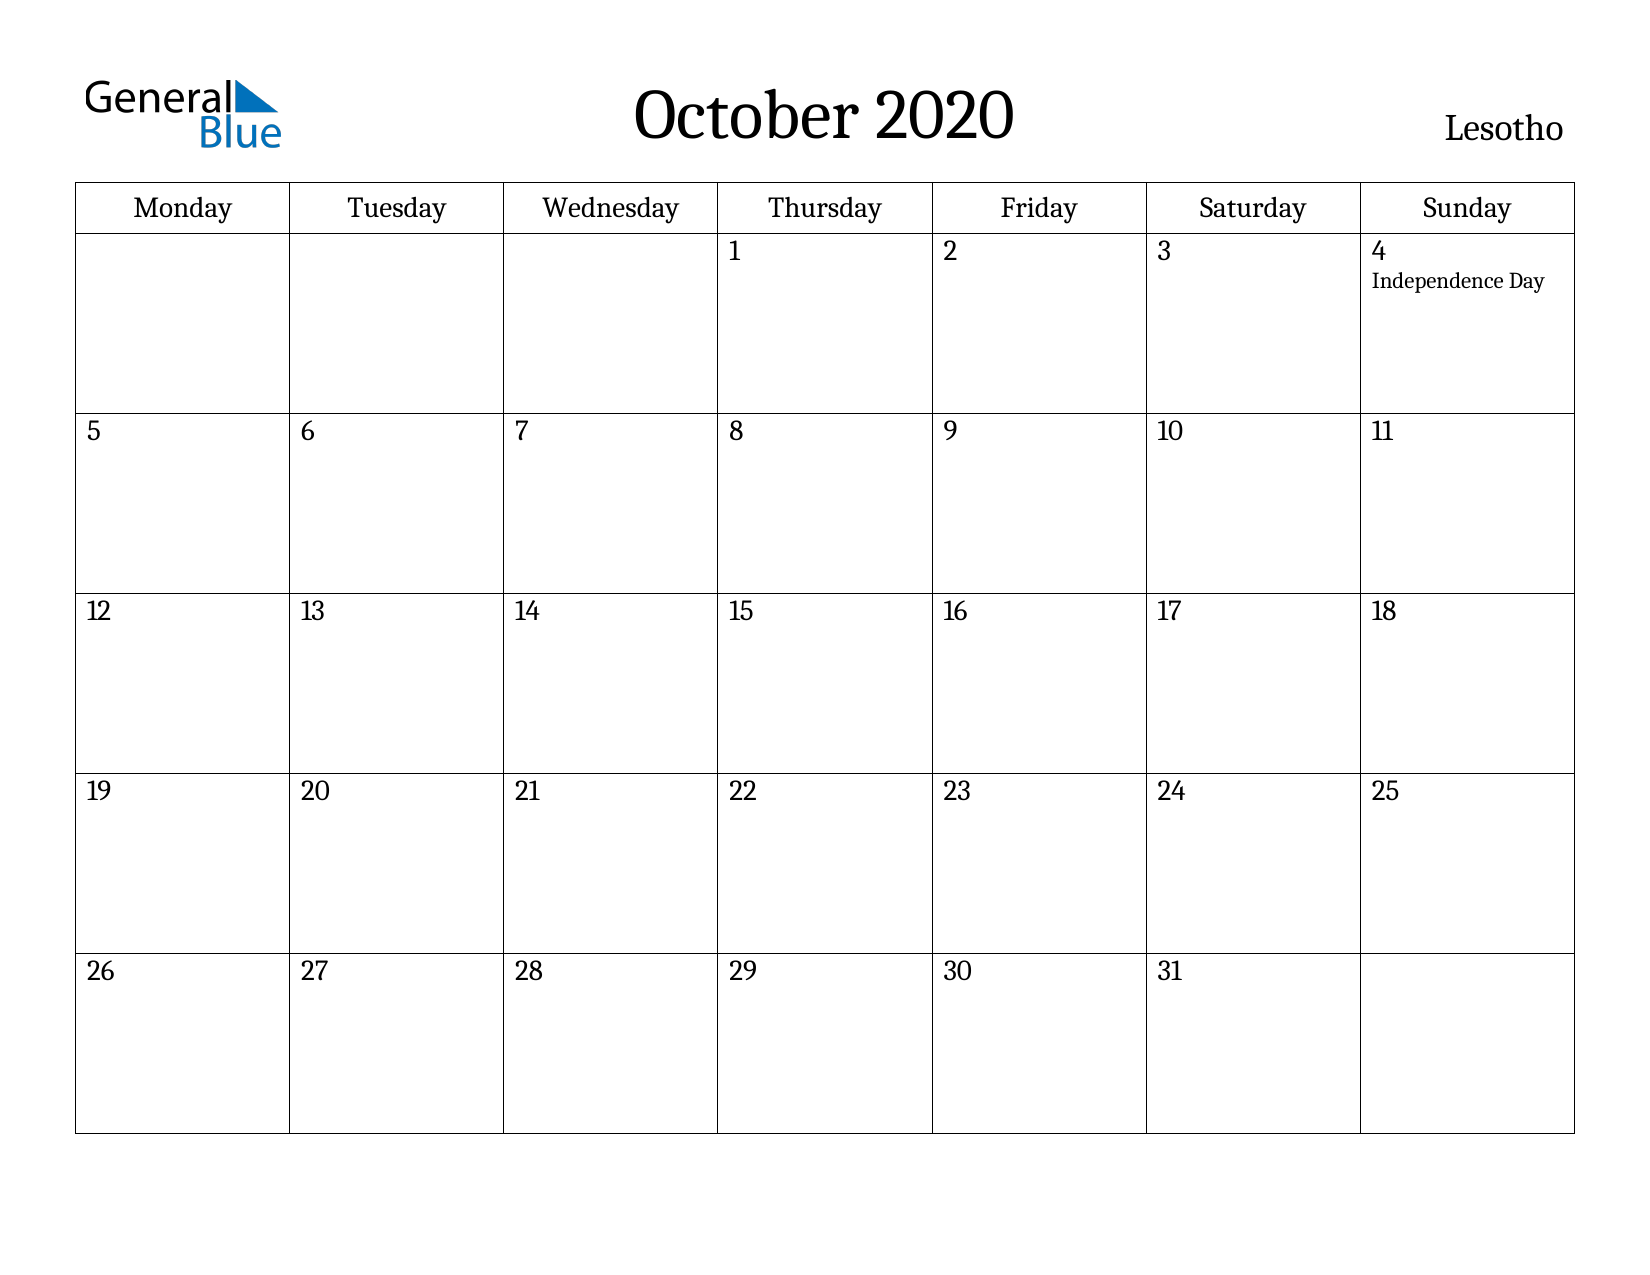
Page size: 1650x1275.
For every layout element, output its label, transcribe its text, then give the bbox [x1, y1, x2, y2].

table_cell 11 [1361, 414, 1574, 447]
table_cell [504, 267, 717, 413]
table_cell 7 [504, 414, 717, 447]
table_cell 24 [1147, 774, 1360, 807]
table_cell 2 [933, 234, 1146, 267]
table_cell [718, 808, 932, 953]
table_cell Friday [933, 183, 1146, 233]
table_cell 25 [1361, 774, 1574, 807]
table_cell 20 [290, 774, 503, 807]
table_cell Saturday [1147, 183, 1360, 233]
picture [86, 80, 281, 148]
table_cell [933, 627, 1146, 773]
table_cell [504, 627, 717, 773]
table_cell 3 [1147, 234, 1360, 267]
table_cell Monday [76, 183, 289, 233]
table_cell [76, 627, 289, 773]
table_cell [504, 988, 717, 1133]
table_cell 18 [1361, 594, 1574, 627]
table_cell [718, 267, 932, 413]
table_cell [1147, 627, 1360, 773]
table_cell Independence Day [1361, 267, 1574, 413]
table_header October 2020 [504, 75, 1146, 182]
table_cell 9 [933, 414, 1146, 447]
table_cell [1147, 267, 1360, 413]
table_cell [718, 627, 932, 773]
table_cell [76, 234, 289, 267]
table_cell 21 [504, 774, 717, 807]
table_cell [1361, 988, 1574, 1133]
table_cell Sunday [1361, 183, 1574, 233]
table_header [76, 75, 503, 182]
table_cell 29 [718, 954, 932, 987]
table_cell 17 [1147, 594, 1360, 627]
table_cell 30 [933, 954, 1146, 987]
table_cell 19 [76, 774, 289, 807]
table_cell 14 [504, 594, 717, 627]
table_cell [933, 267, 1146, 413]
table_cell [1147, 988, 1360, 1133]
table_cell [504, 234, 717, 267]
table_cell [1147, 448, 1360, 593]
table_cell [718, 448, 932, 593]
table_cell [76, 808, 289, 953]
table_cell 23 [933, 774, 1146, 807]
table_cell [504, 448, 717, 593]
table_cell [933, 448, 1146, 593]
table_cell 31 [1147, 954, 1360, 987]
table_cell 13 [290, 594, 503, 627]
table_cell 22 [718, 774, 932, 807]
table_cell 15 [718, 594, 932, 627]
table_cell [290, 267, 503, 413]
table_cell [1361, 954, 1574, 987]
table_cell [504, 808, 717, 953]
table_cell [1361, 808, 1574, 953]
table_cell 12 [76, 594, 289, 627]
table_cell [290, 988, 503, 1133]
table_cell [290, 448, 503, 593]
table_cell [1361, 448, 1574, 593]
table_cell 27 [290, 954, 503, 987]
table_cell 5 [76, 414, 289, 447]
table_cell [290, 808, 503, 953]
table_cell [76, 267, 289, 413]
table_cell Thursday [718, 183, 932, 233]
table_header Lesotho [1146, 75, 1574, 182]
table_cell 4 [1361, 234, 1574, 267]
table_cell [933, 808, 1146, 953]
table_cell 8 [718, 414, 932, 447]
table_cell [76, 448, 289, 593]
table_cell Tuesday [290, 183, 503, 233]
table_cell [290, 627, 503, 773]
table_cell 28 [504, 954, 717, 987]
table_cell 16 [933, 594, 1146, 627]
table_cell [933, 988, 1146, 1133]
table_cell [1147, 808, 1360, 953]
table_cell 1 [718, 234, 932, 267]
table_cell [718, 988, 932, 1133]
table_cell 6 [290, 414, 503, 447]
table_cell 10 [1147, 414, 1360, 447]
table_cell [76, 988, 289, 1133]
table_cell [1361, 627, 1574, 773]
table_cell [290, 234, 503, 267]
table_cell 26 [76, 954, 289, 987]
table_cell Wednesday [504, 183, 717, 233]
